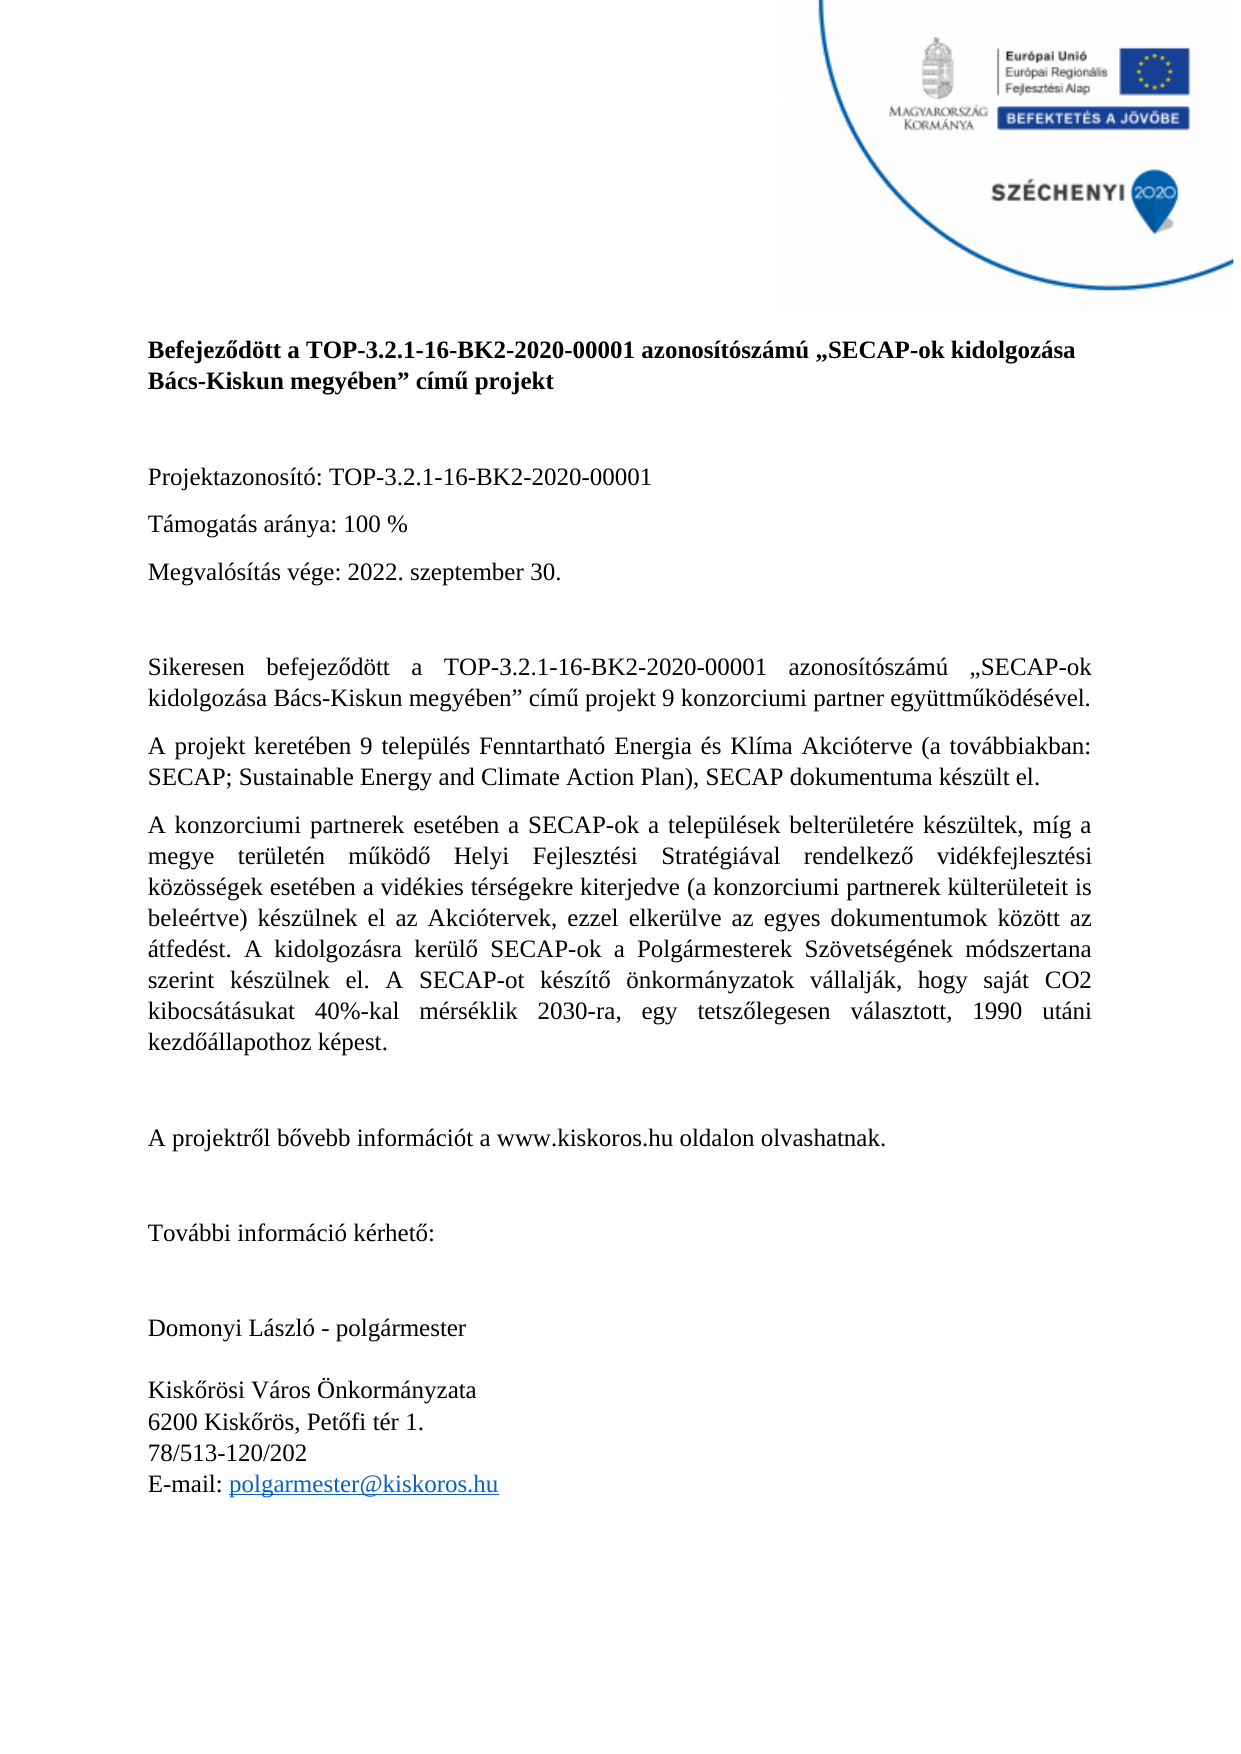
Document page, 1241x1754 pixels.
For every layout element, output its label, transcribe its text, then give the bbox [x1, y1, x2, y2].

text Támogatás aránya: 100 % [148, 509, 1093, 538]
text 78/513-120/202 [148, 1438, 1093, 1466]
text E-mail: polgarmester@kiskoros.hu [148, 1469, 1093, 1497]
text A projekt keretében 9 település Fenntartható Energia és Klíma Akcióterve (a továbbiakban: SECAP; Sustainable Energy and Climate Action Plan), SECAP dokumentuma készült el. [148, 731, 1093, 791]
text 6200 Kiskőrös, Petőfi tér 1. [148, 1407, 1093, 1435]
picture [780, 0, 1234, 314]
text A projektről bővebb információt a www.kiskoros.hu oldalon olvashatnak. [148, 1123, 1093, 1151]
text Sikeresen befejeződött a TOP-3.2.1-16-BK2-2020-00001 azonosítószámú „SECAP-ok kidolgozása Bács-Kiskun megyében” című projekt 9 konzorciumi partner együttműködésével. [148, 652, 1093, 712]
text További információ kérhető: [148, 1218, 1093, 1247]
text A konzorciumi partnerek esetében a SECAP-ok a települések belterületére készültek, míg a megye területén működő Helyi Fejlesztési Stratégiával rendelkező vidékfejlesztési közösségek esetében a vidékies térségekre kiterjedve (a konzorciumi partnerek külterületeit is beleértve) készülnek el az Akciótervek, ezzel elkerülve az egyes dokumentumok között az átfedést. A kidolgozásra kerülő SECAP-ok a Polgármesterek Szövetségének módszertana szerint készülnek el. A SECAP-ot készítő önkormányzatok vállalják, hogy saját CO2 kibocsátásukat 40%-kal mérséklik 2030-ra, egy tetszőlegesen választott, 1990 utáni kezdőállapothoz képest. [148, 810, 1093, 1056]
text Befejeződött a TOP-3.2.1-16-BK2-2020-00001 azonosítószámú „SECAP-ok kidolgozása Bács-Kiskun megyében” című projekt [148, 335, 1093, 395]
text Domonyi László - polgármester [148, 1313, 1093, 1342]
text Megvalósítás vége: 2022. szeptember 30. [148, 557, 1093, 586]
text Projektazonosító: TOP-3.2.1-16-BK2-2020-00001 [148, 462, 1093, 490]
text Kiskőrösi Város Önkormányzata [148, 1376, 1093, 1404]
